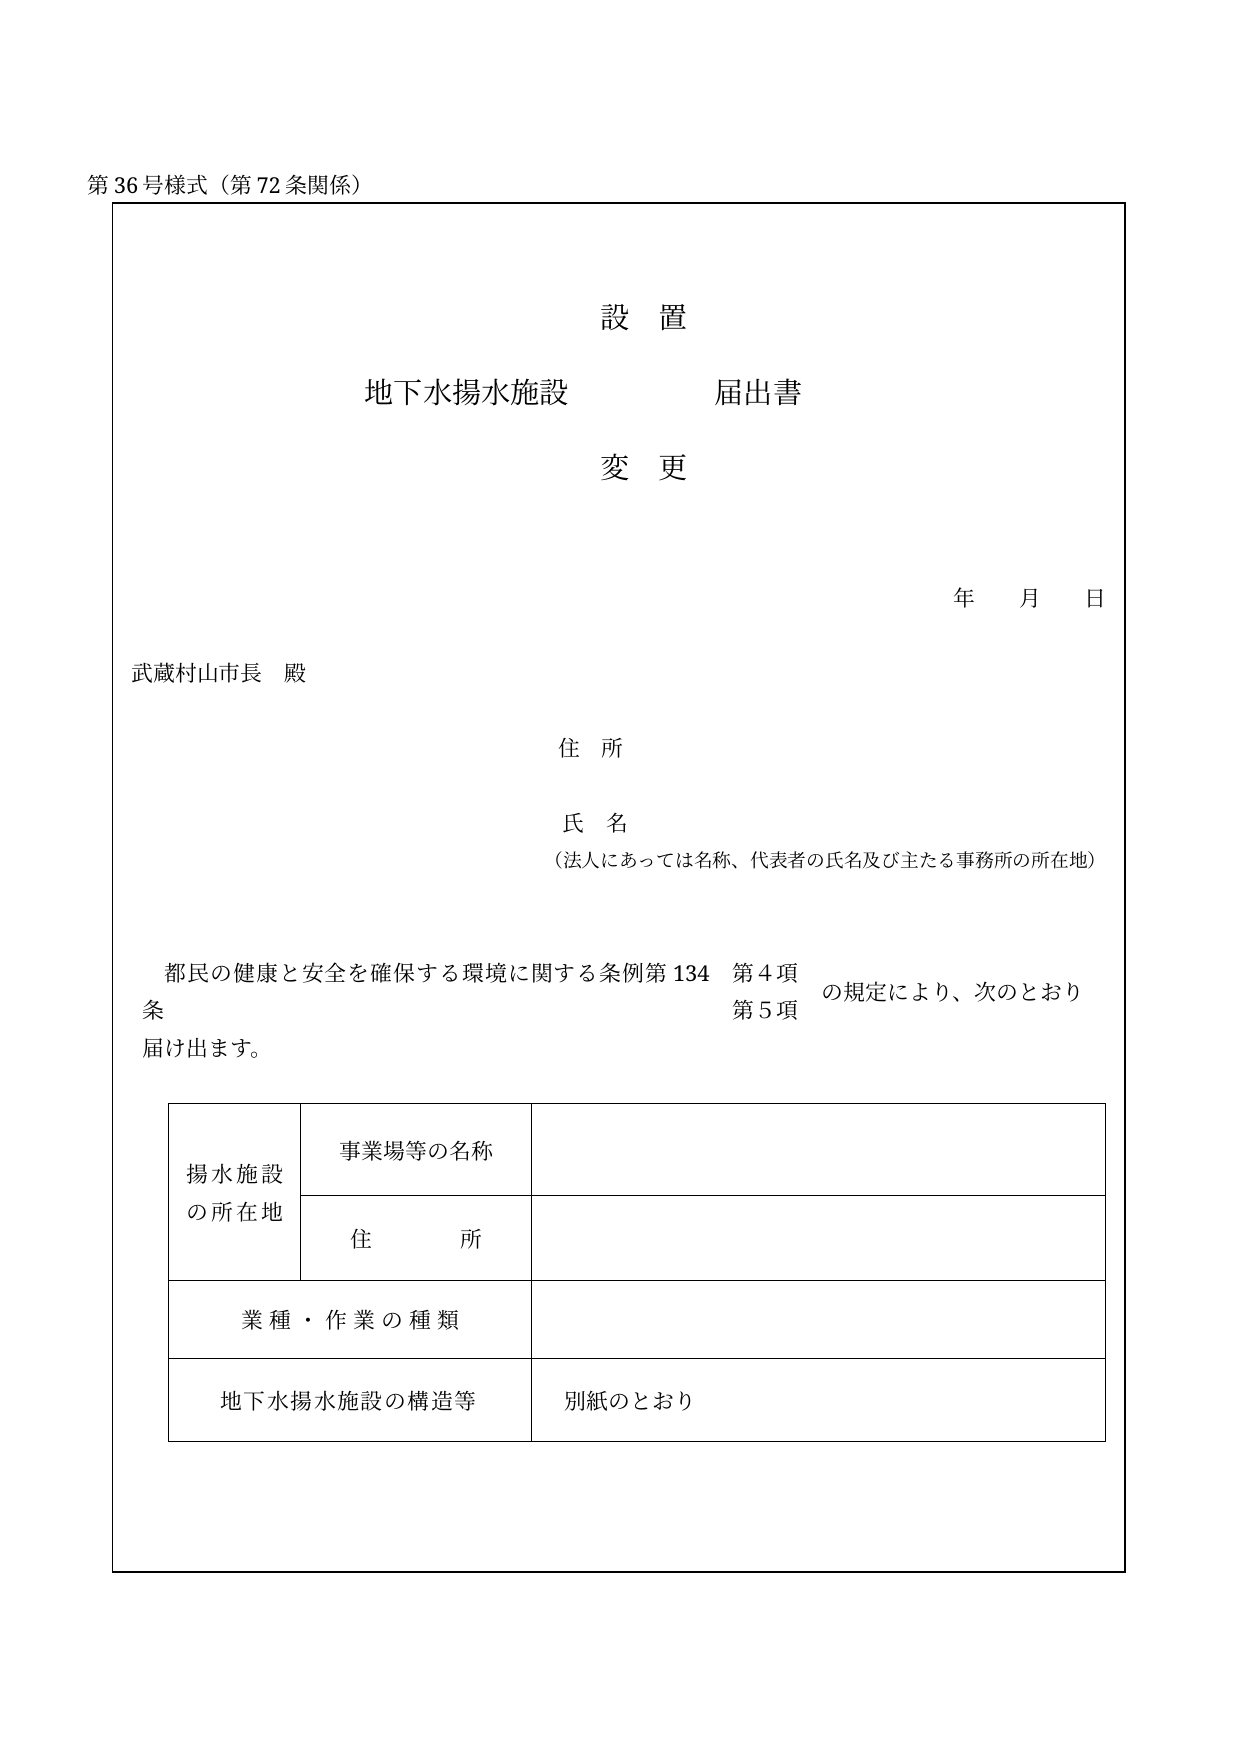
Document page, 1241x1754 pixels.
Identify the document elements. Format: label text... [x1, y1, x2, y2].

table_cell [532, 1196, 1105, 1280]
text 氏 名 [131, 803, 1106, 841]
table_cell 第５項 [721, 991, 810, 1028]
text 第36号様式（第72条関係） [87, 166, 1125, 203]
table_cell 別紙のとおり [532, 1359, 1105, 1441]
text 年 月 日 [131, 578, 1106, 616]
table_header の規定により、次のとおり [810, 953, 1106, 1028]
table_cell 地下水揚水施設の構造等 [169, 1359, 531, 1441]
table_header 都民の健康と安全を確保する環境に関する条例第134条 [131, 953, 721, 1028]
text 地下水揚水施設 届出書 [131, 353, 1106, 428]
table_cell 業種・作業の種類 [169, 1281, 531, 1357]
text （法人にあっては名称、代表者の氏名及び主たる事務所の所在地） [131, 841, 1106, 878]
table_cell 住 所 [301, 1196, 531, 1280]
table_header 揚水施設 の所在地 [169, 1104, 300, 1280]
table_header 事業場等の名称 [301, 1104, 531, 1195]
text 変 更 [131, 428, 1106, 503]
table_cell 届け出ます。 [131, 1028, 1106, 1066]
text 設 置 [131, 278, 1106, 353]
table_header [532, 1104, 1105, 1195]
text 住 所 [131, 728, 1106, 766]
table_header 第４項 [721, 953, 810, 991]
table_cell [532, 1281, 1105, 1357]
text 武蔵村山市長 殿 [131, 653, 1106, 691]
